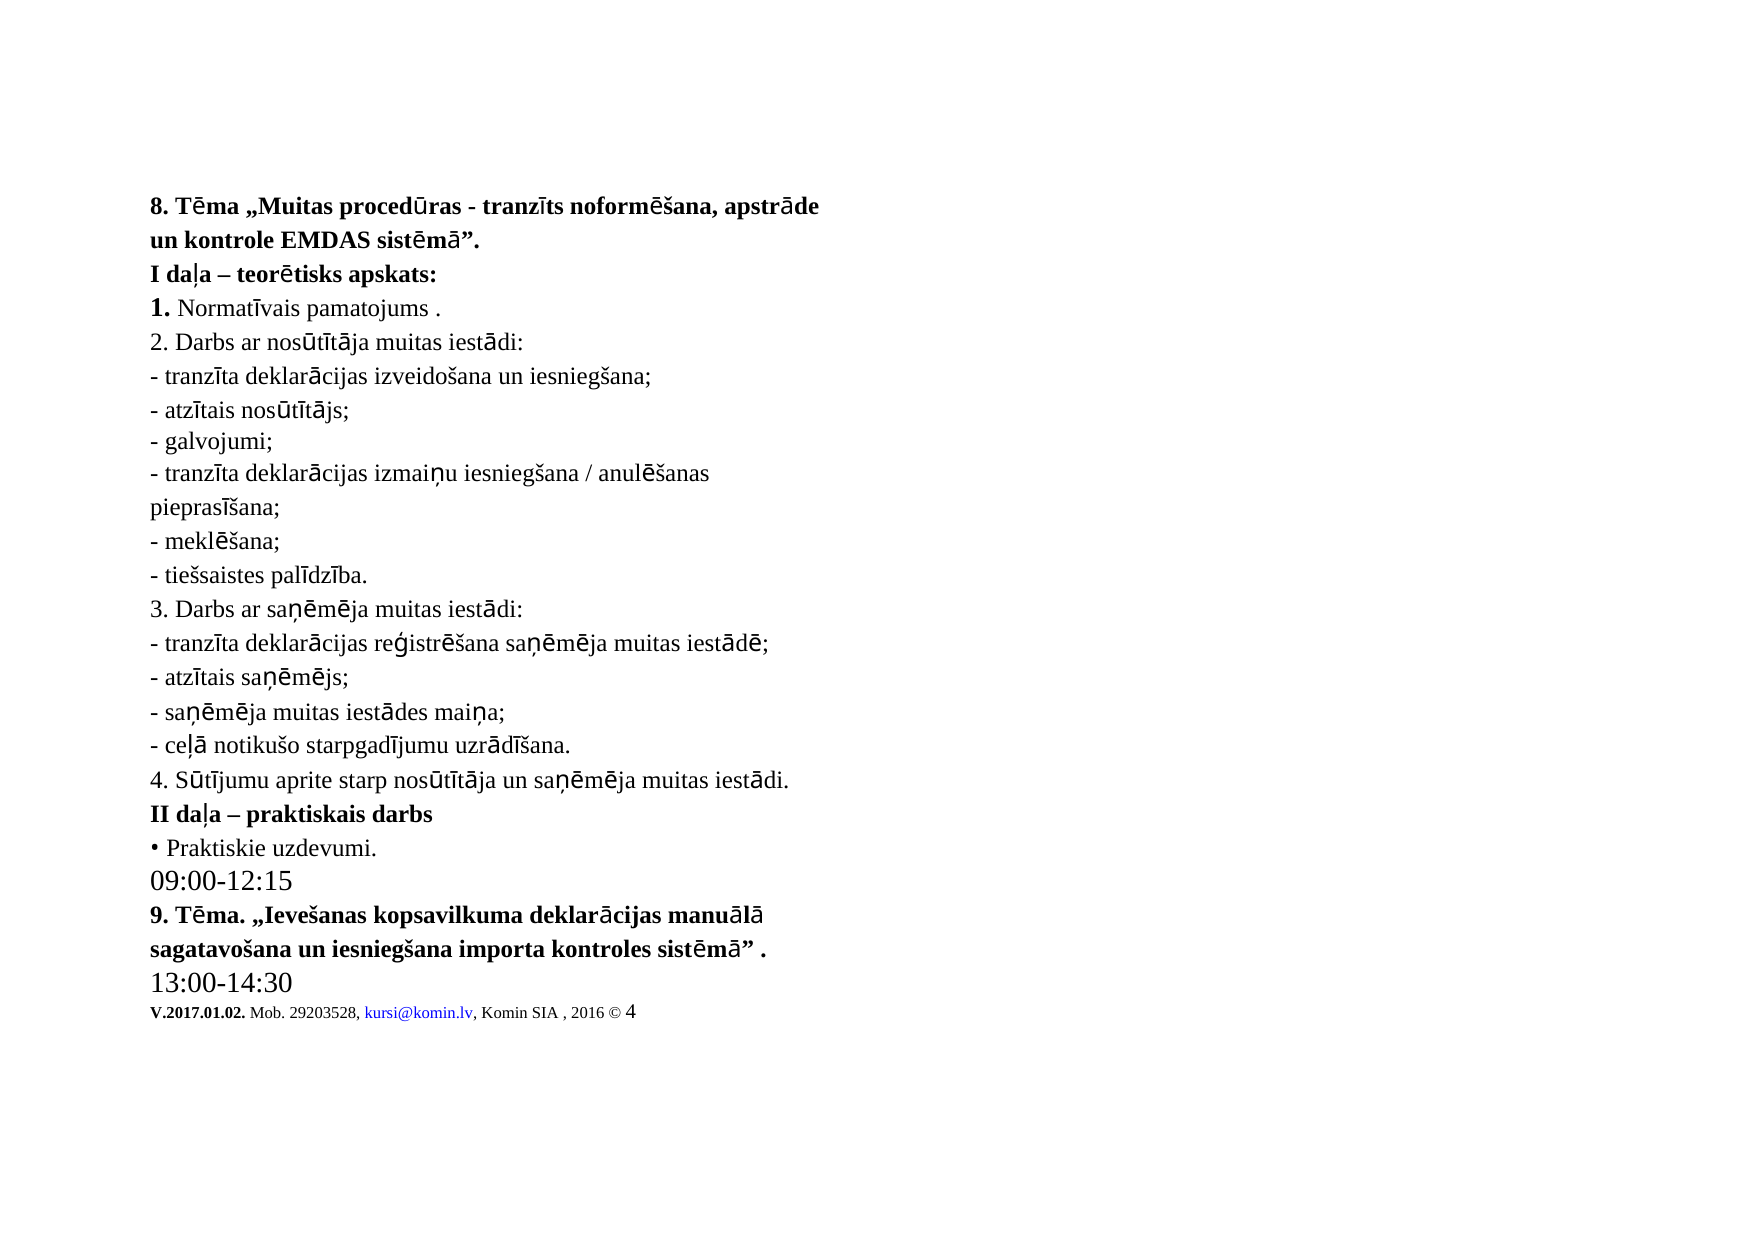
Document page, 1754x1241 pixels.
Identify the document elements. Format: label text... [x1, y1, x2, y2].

text 2. Darbs ar nosūtītāja muitas iestādi: [150, 324, 1604, 358]
text - tiešsaistes palīdzība. [150, 557, 1604, 591]
text 13:00-14:30 [150, 965, 1604, 999]
text - galvojumi; [150, 426, 1604, 455]
text sagatavošana un iesniegšana importa kontroles sistēmā” . [150, 931, 1604, 965]
text 3. Darbs ar saņēmēja muitas iestādi: [150, 591, 1604, 625]
text - tranzīta deklarācijas reģistrēšana saņēmēja muitas iestādē; [150, 625, 1604, 659]
text 4. Sūtījumu aprite starp nosūtītāja un saņēmēja muitas iestādi. [150, 761, 1604, 795]
text 9. Tēma. „Ievešanas kopsavilkuma deklarācijas manuālā [150, 897, 1604, 931]
text - atzītais nosūtītājs; [150, 392, 1604, 426]
text - ceļā notikušo starpgadījumu uzrādīšana. [150, 727, 1604, 761]
text 1. Normatīvais pamatojums . [150, 290, 1604, 324]
text 09:00-12:15 [150, 863, 1604, 897]
text • Praktiskie uzdevumi. [150, 829, 1604, 863]
text - meklēšana; [150, 523, 1604, 557]
text pieprasīšana; [150, 489, 1604, 523]
text V.2017.01.02. Mob. 29203528, kursi@komin.lv, Komin SIA , 2016 © 4 [150, 999, 1604, 1023]
text I daļa – teorētisks apskats: [150, 256, 1604, 290]
text - saņēmēja muitas iestādes maiņa; [150, 693, 1604, 727]
text 8. Tēma „Muitas procedūras - tranzīts noformēšana, apstrāde [150, 187, 1604, 222]
text - tranzīta deklarācijas izveidošana un iesniegšana; [150, 358, 1604, 392]
text un kontrole EMDAS sistēmā”. [150, 222, 1604, 256]
text II daļa – praktiskais darbs [150, 795, 1604, 829]
text - atzītais saņēmējs; [150, 659, 1604, 693]
text - tranzīta deklarācijas izmaiņu iesniegšana / anulēšanas [150, 455, 1604, 489]
